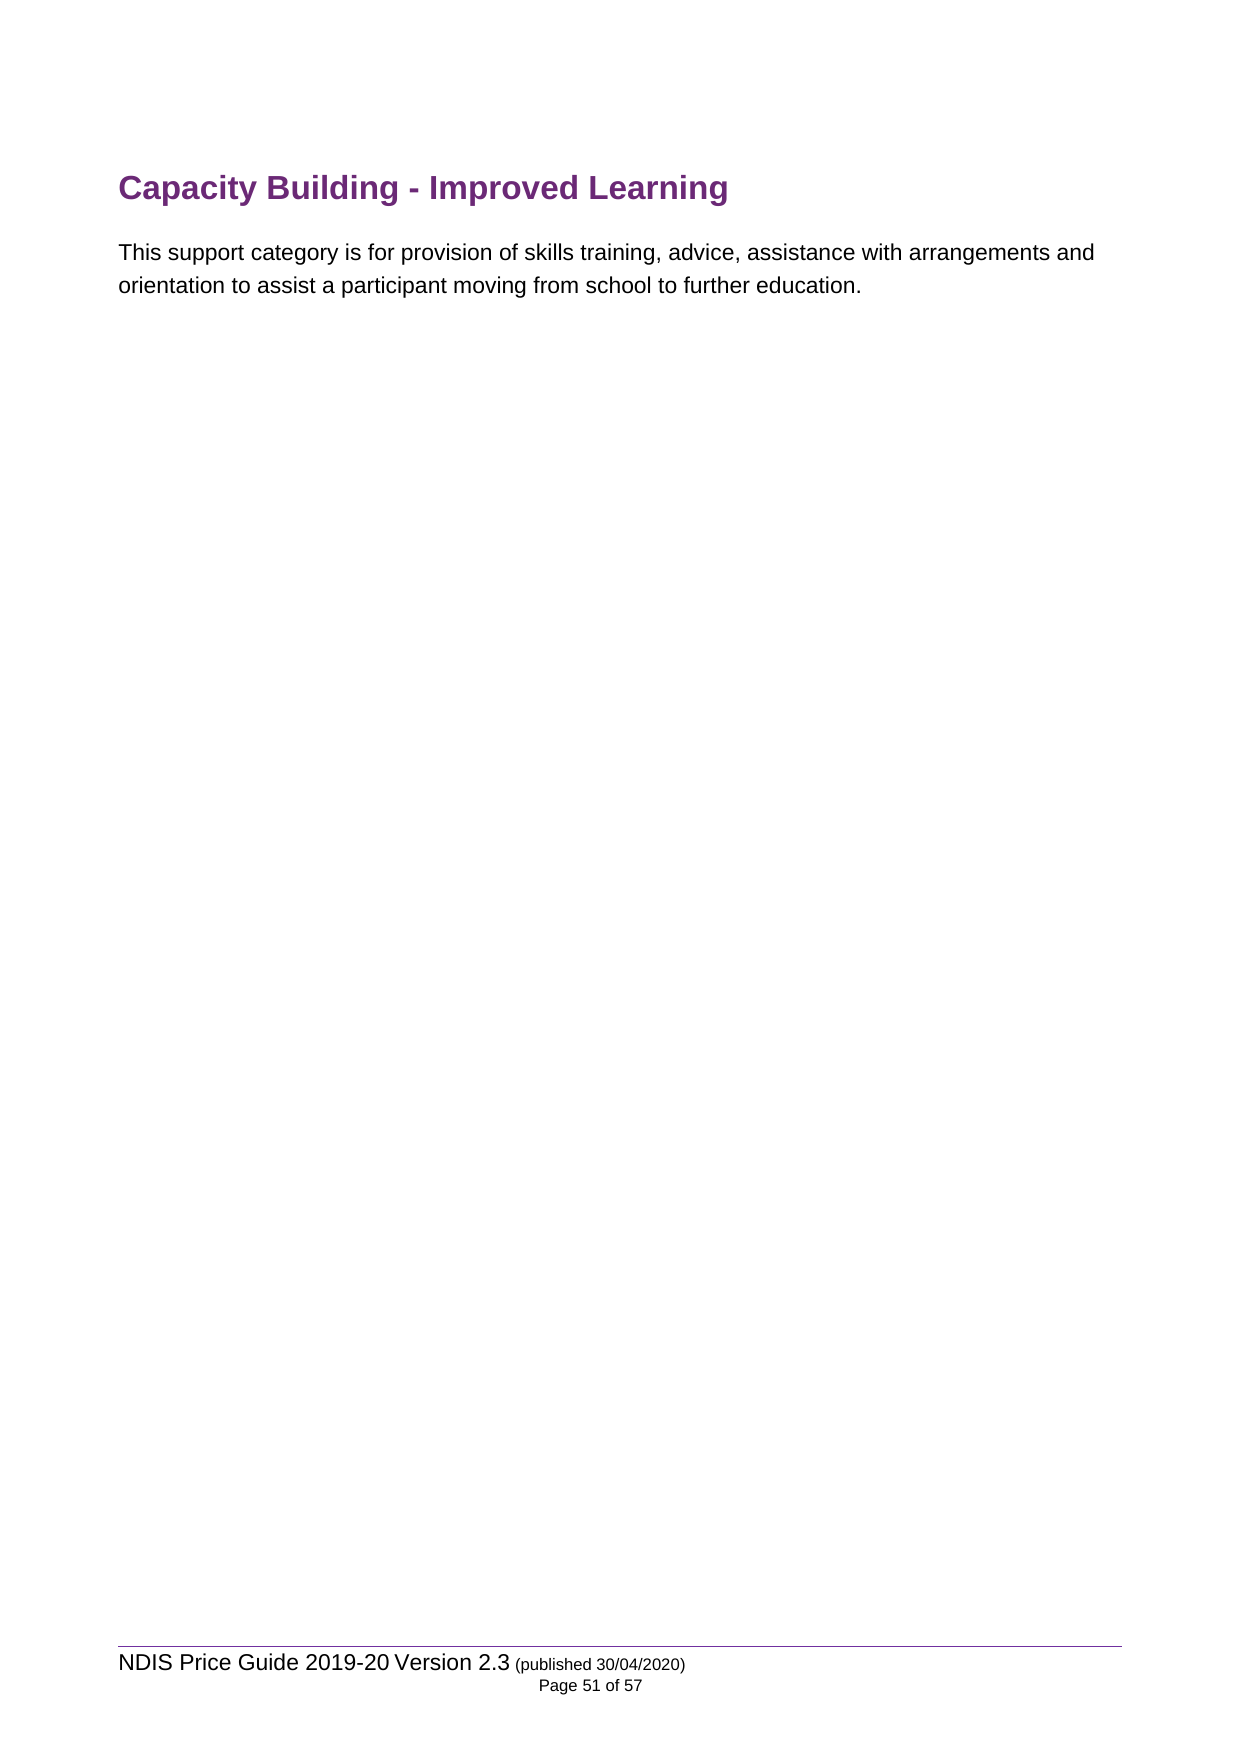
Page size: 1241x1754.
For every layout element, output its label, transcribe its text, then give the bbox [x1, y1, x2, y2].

text This support category is for provision of skills training, advice, assistance with arrangements and orientation to assist a participant moving from school to further education. [118, 232, 1122, 298]
subtitle Capacity Building - Improved Learning [118, 168, 1122, 207]
